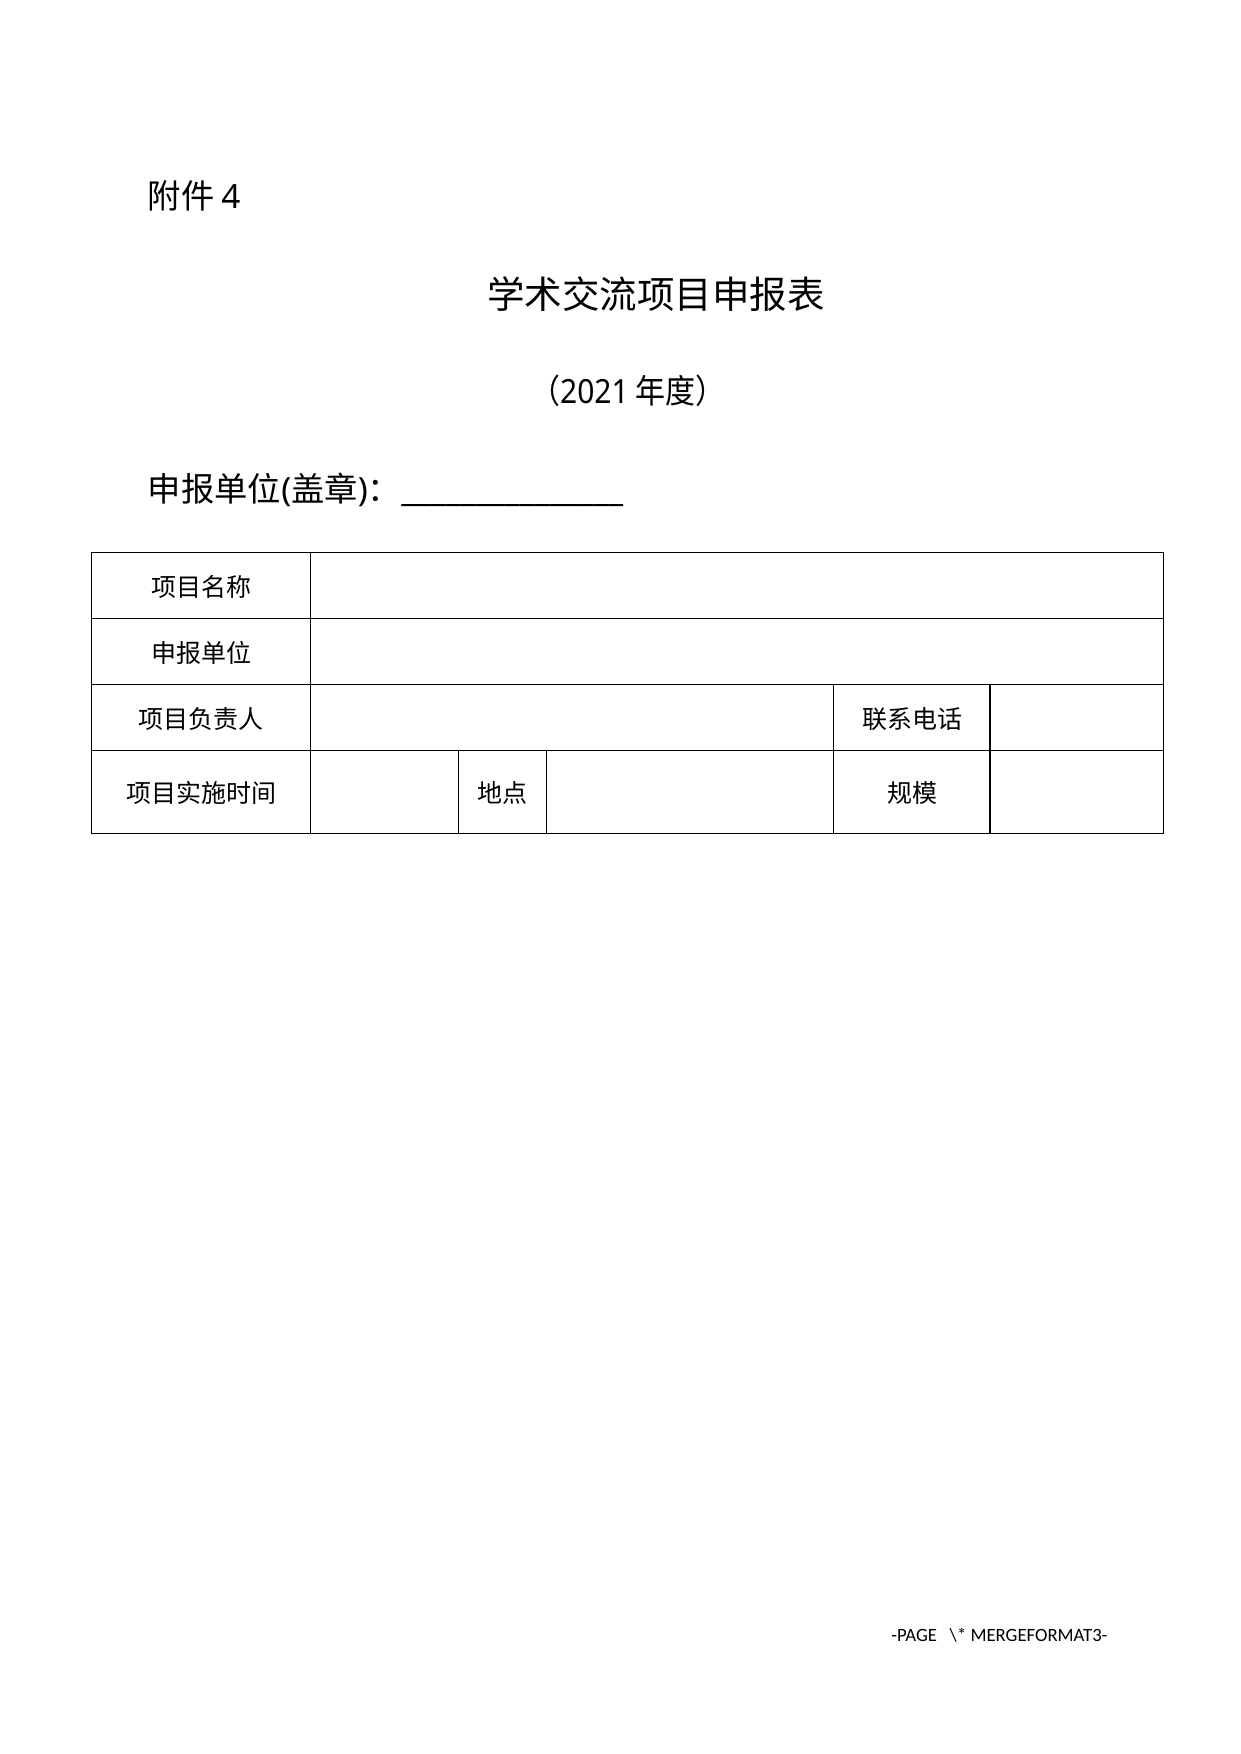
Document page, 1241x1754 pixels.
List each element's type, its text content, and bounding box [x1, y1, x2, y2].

table_cell [991, 751, 1163, 832]
table_cell 地点 [459, 751, 546, 832]
text 学术交流项目申报表 [148, 259, 1107, 324]
table_cell [311, 685, 833, 750]
table_cell 项目负责人 [92, 685, 310, 750]
text 附件4 [148, 162, 1107, 227]
table_header [311, 553, 1163, 618]
table_cell [547, 751, 833, 832]
table_cell 联系电话 [834, 685, 989, 750]
text （2021年度） [148, 357, 1107, 422]
table_cell 规模 [834, 751, 989, 832]
table_cell [991, 685, 1163, 750]
table_header 项目名称 [92, 553, 310, 618]
table_cell [311, 751, 458, 832]
text 申报单位(盖章)：_______________ [148, 454, 1107, 519]
table_cell 项目实施时间 [92, 751, 310, 832]
table_cell 申报单位 [92, 619, 310, 684]
table_cell [311, 619, 1163, 684]
